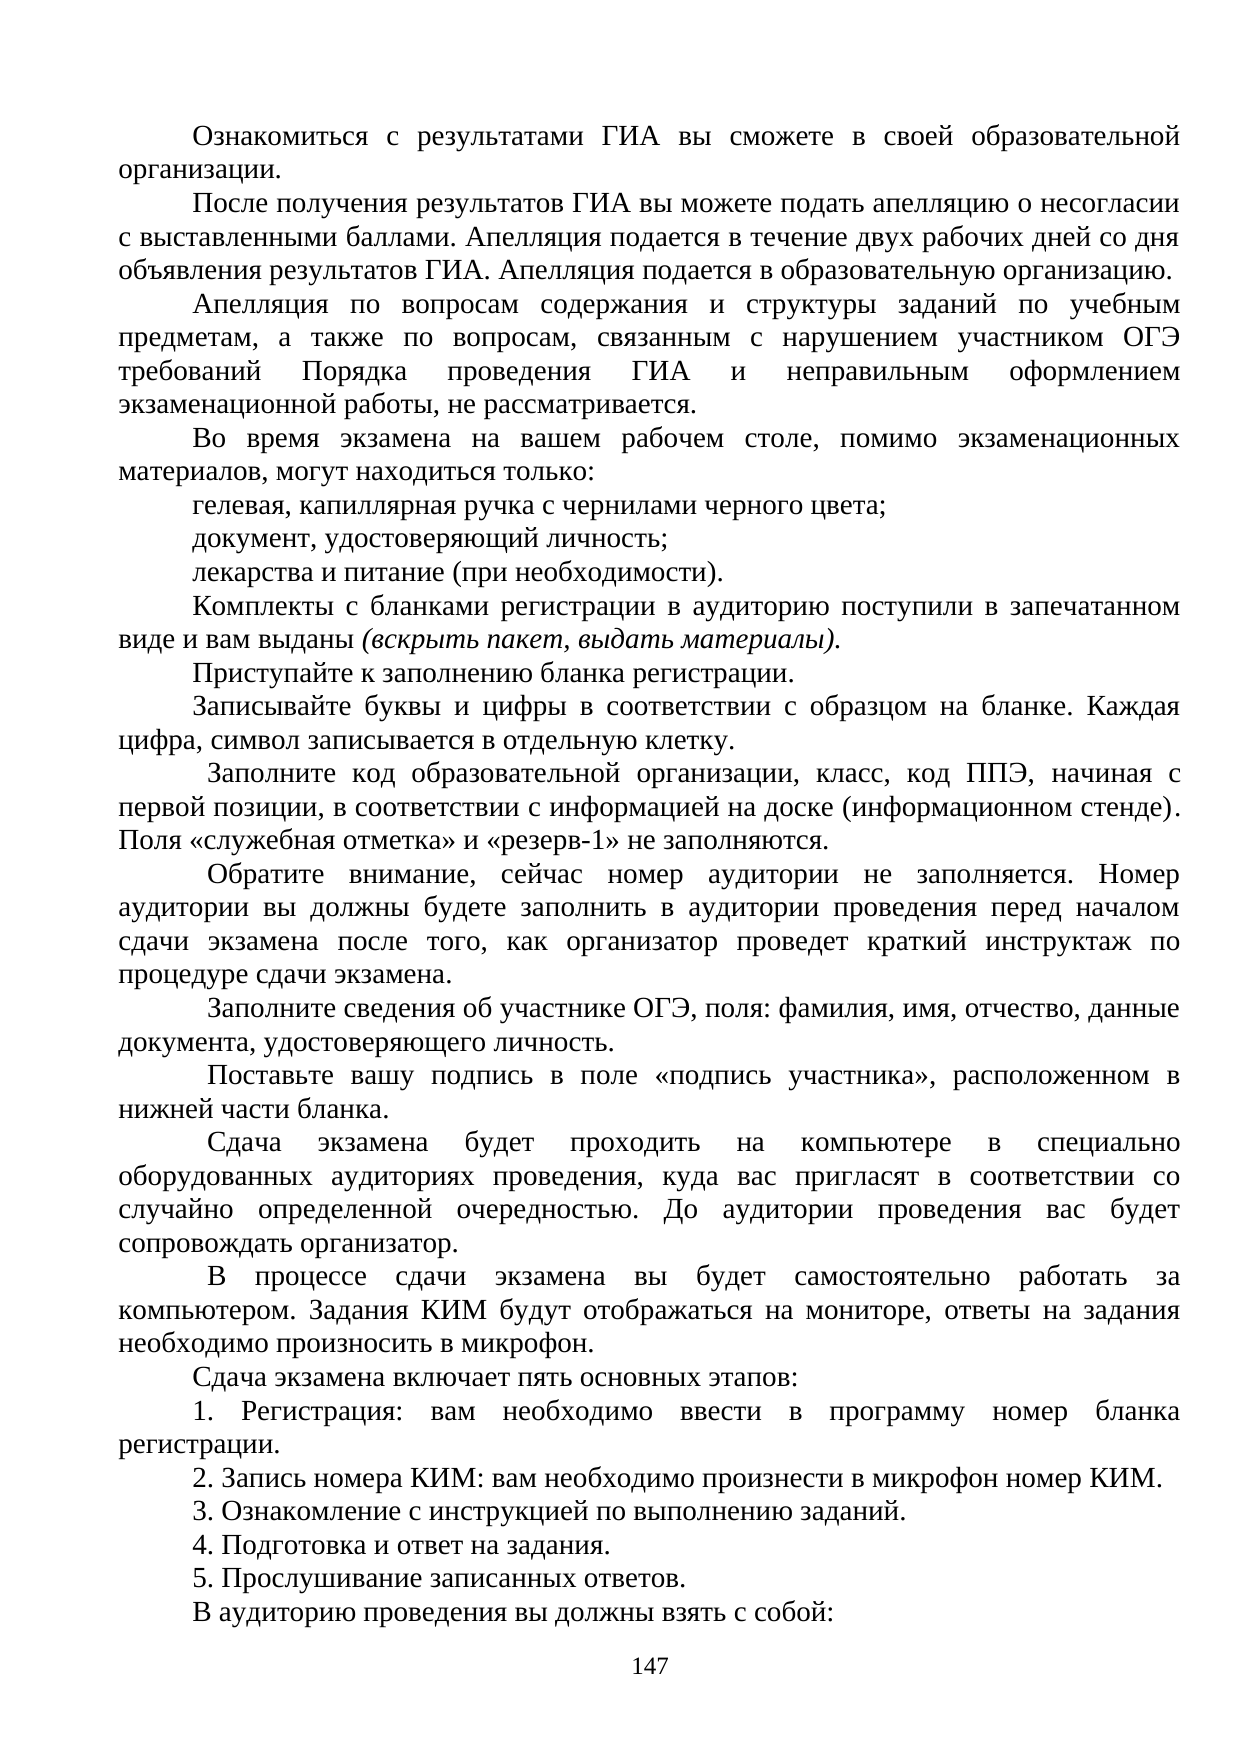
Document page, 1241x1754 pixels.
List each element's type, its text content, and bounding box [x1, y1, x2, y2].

text 5. Прослушивание записанных ответов. [118, 1560, 1181, 1594]
text Во время экзамена на вашем рабочем столе, помимо экзаменационных материалов, могут находиться только: [118, 420, 1181, 487]
text документ, удостоверяющий личность; [118, 521, 1181, 554]
text Комплекты с бланками регистрации в аудиторию поступили в запечатанном виде и вам выданы (вскрыть пакет, выдать материалы). [118, 588, 1181, 655]
text Обратите внимание, сейчас номер аудитории не заполняется. Номер аудитории вы должны будете заполнить в аудитории проведения перед началом сдачи экзамена после того, как организатор проведет краткий инструктаж по процедуре сдачи экзамена. [118, 856, 1181, 990]
text В аудиторию проведения вы должны взять с собой: [118, 1594, 1181, 1627]
text Приступайте к заполнению бланка регистрации. [118, 655, 1181, 688]
text 1. Регистрация: вам необходимо ввести в программу номер бланка регистрации. [118, 1393, 1181, 1460]
text 3. Ознакомление с инструкцией по выполнению заданий. [118, 1493, 1181, 1527]
text Заполните сведения об участнике ОГЭ, поля: фамилия, имя, отчество, данные документа, удостоверяющего личность. [118, 990, 1181, 1057]
text лекарства и питание (при необходимости). [118, 554, 1181, 588]
text 4. Подготовка и ответ на задания. [118, 1527, 1181, 1560]
text Заполните код образовательной организации, класс, код ППЭ, начиная с первой позиции, в соответствии с информацией на доске (информационном стенде). Поля «служебная отметка» и «резерв-1» не заполняются. [118, 755, 1181, 856]
text В процессе сдачи экзамена вы будет самостоятельно работать за компьютером. Задания КИМ будут отображаться на мониторе, ответы на задания необходимо произносить в микрофон. [118, 1258, 1181, 1359]
text Ознакомиться с результатами ГИА вы сможете в своей образовательной организации. [118, 118, 1181, 185]
text Апелляция по вопросам содержания и структуры заданий по учебным предметам, а также по вопросам, связанным с нарушением участником ОГЭ требований Порядка проведения ГИА и неправильным оформлением экзаменационной работы, не рассматривается. [118, 286, 1181, 420]
text Записывайте буквы и цифры в соответствии с образцом на бланке. Каждая цифра, символ записывается в отдельную клетку. [118, 688, 1181, 755]
text Сдача экзамена включает пять основных этапов: [118, 1359, 1181, 1393]
text После получения результатов ГИА вы можете подать апелляцию о несогласии с выставленными баллами. Апелляция подается в течение двух рабочих дней со дня объявления результатов ГИА. Апелляция подается в образовательную организацию. [118, 185, 1181, 286]
text Сдача экзамена будет проходить на компьютере в специально оборудованных аудиториях проведения, куда вас пригласят в соответствии со случайно определенной очередностью. До аудитории проведения вас будет сопровождать организатор. [118, 1124, 1181, 1258]
text Поставьте вашу подпись в поле «подпись участника», расположенном в нижней части бланка. [118, 1057, 1181, 1124]
text 2. Запись номера КИМ: вам необходимо произнести в микрофон номер КИМ. [118, 1460, 1181, 1493]
text гелевая, капиллярная ручка с чернилами черного цвета; [118, 487, 1181, 521]
